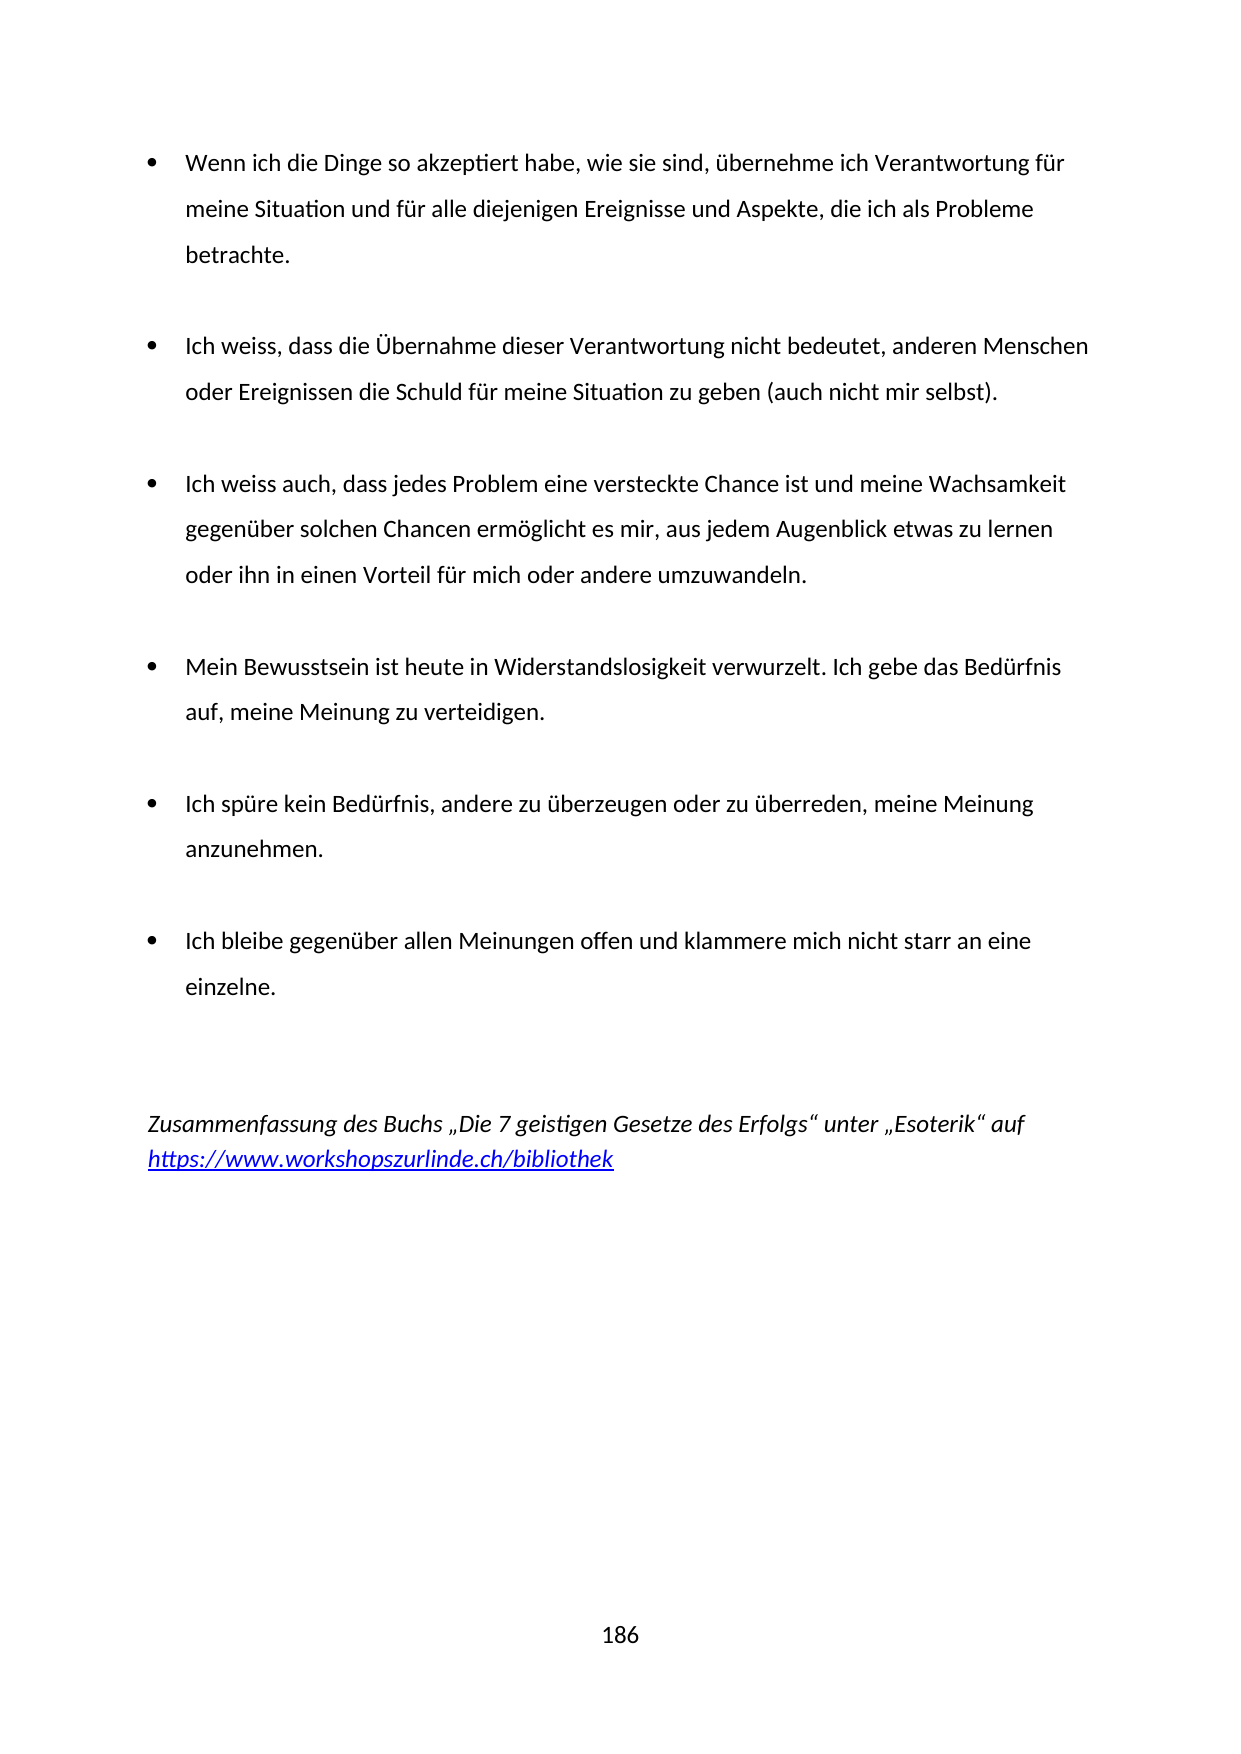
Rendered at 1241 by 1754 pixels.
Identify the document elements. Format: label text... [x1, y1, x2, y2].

text Zusammenfassung des Buchs „Die 7 geistigen Gesetze des Erfolgs“ unter „Esoterik“ auf https://www.workshopszurlinde.ch/bibliothek [148, 1108, 1093, 1173]
list Ich bleibe gegenüber allen Meinungen offen und klammere mich nicht starr an eine einzelne. [148, 925, 1093, 1001]
list Wenn ich die Dinge so akzeptiert habe, wie sie sind, übernehme ich Verantwortung für meine Situation und für alle diejenigen Ereignisse und Aspekte, die ich als Probleme betrachte. [148, 148, 1093, 269]
list Mein Bewusstsein ist heute in Widerstandslosigkeit verwurzelt. Ich gebe das Bedürfnis auf, meine Meinung zu verteidigen. [148, 651, 1093, 727]
list Ich weiss auch, dass jedes Problem eine versteckte Chance ist und meine Wachsamkeit gegenüber solchen Chancen ermöglicht es mir, aus jedem Augenblick etwas zu lernen oder ihn in einen Vorteil für mich oder andere umzuwandeln. [148, 468, 1093, 590]
list Ich spüre kein Bedürfnis, andere zu überzeugen oder zu überreden, meine Meinung anzunehmen. [148, 788, 1093, 910]
list Ich weiss, dass die Übernahme dieser Verantwortung nicht bedeutet, anderen Menschen oder Ereignissen die Schuld für meine Situation zu geben (auch nicht mir selbst). [148, 331, 1093, 407]
